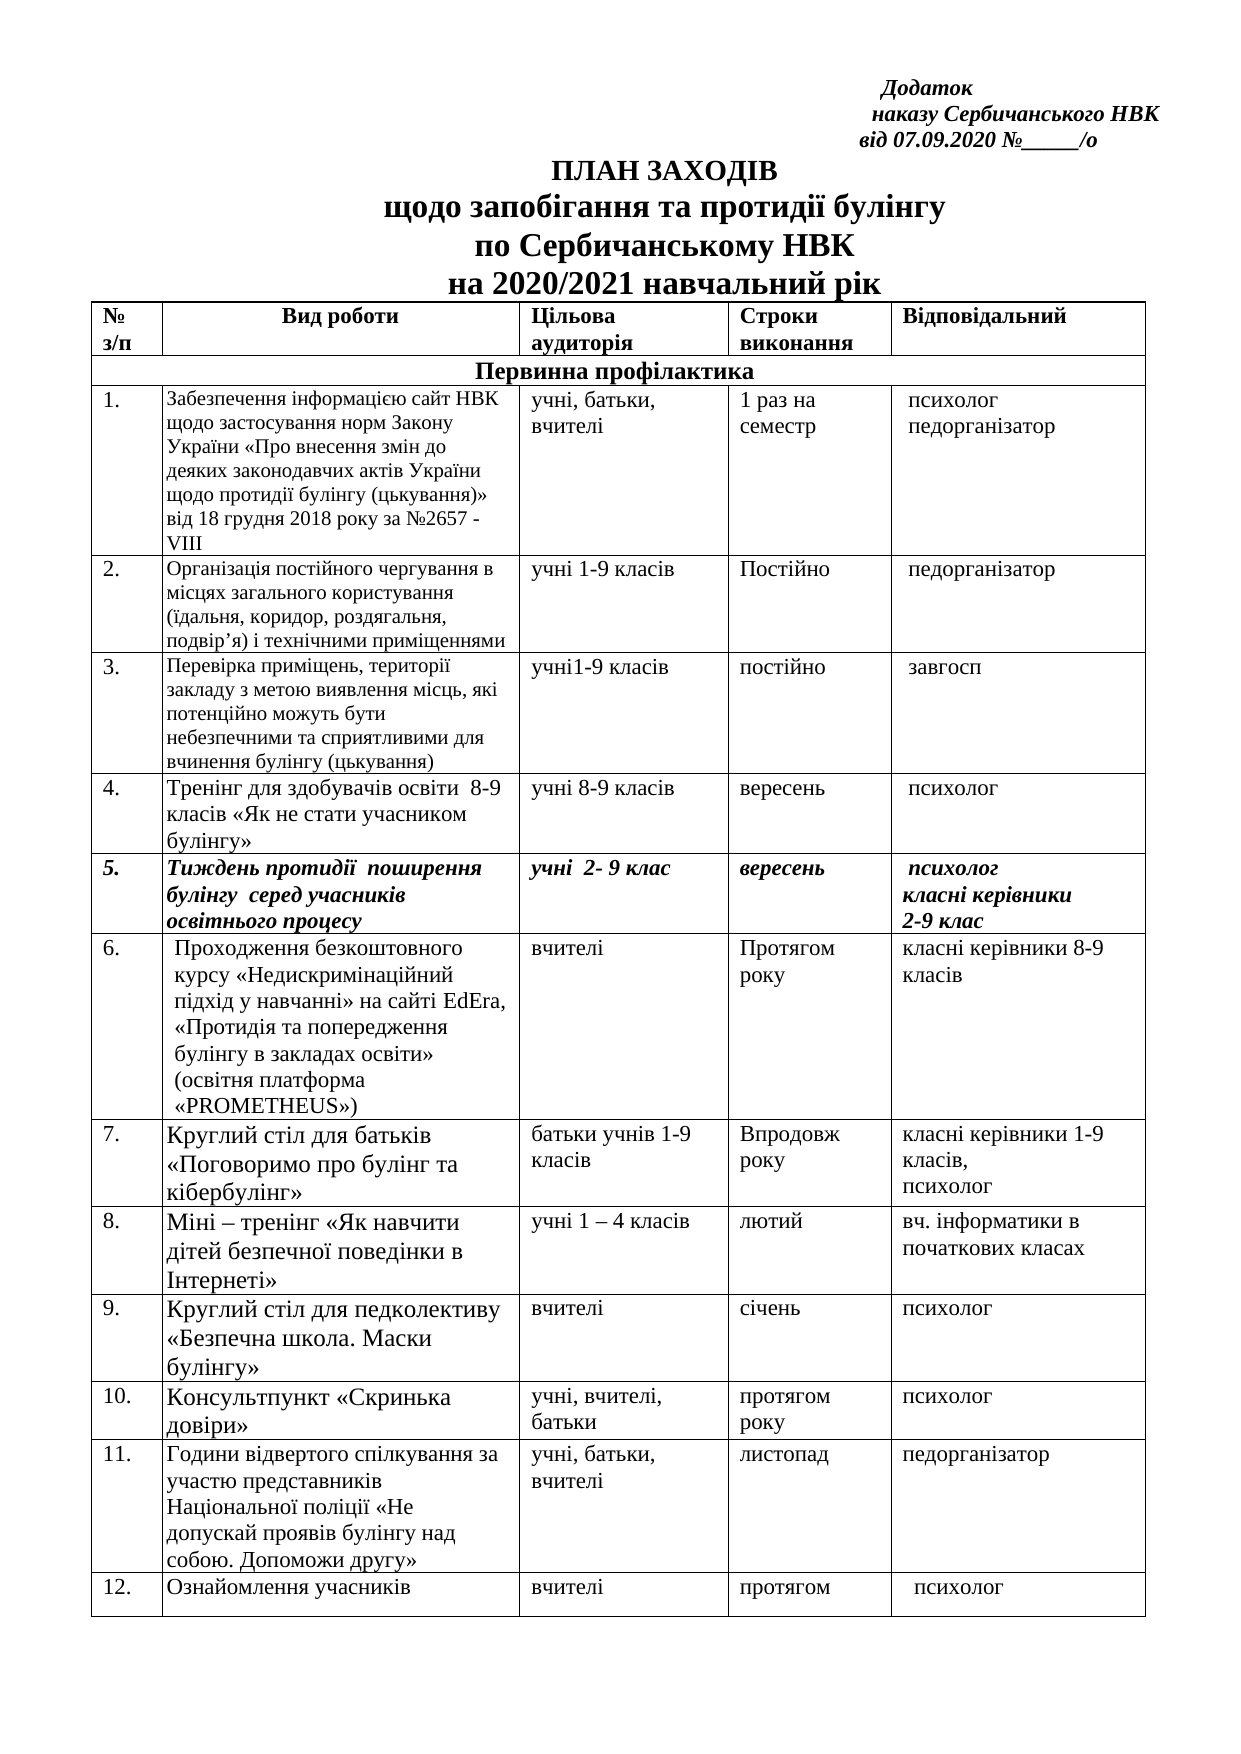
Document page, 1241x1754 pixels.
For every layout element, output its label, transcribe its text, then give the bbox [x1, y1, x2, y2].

table_cell Міні – тренінг «Як навчити дітей безпечної поведінки в Інтернеті» [163, 1207, 519, 1293]
text щодо запобігання та протидії булінгу [148, 186, 1181, 225]
table_cell Забезпечення інформацією сайт НВК щодо застосування норм Закону України «Про внесення змін до деяких законодавчих актів України щодо протидії булінгу (цькування)» від 18 грудня 2018 року за №2657 - VIII [163, 386, 519, 554]
table_cell протягом року [729, 1573, 891, 1616]
text по Сербичанському НВК [148, 225, 1181, 263]
text наказу Сербичанського НВК [148, 100, 1181, 127]
table_cell Перевірка приміщень, території закладу з метою виявлення місць, які потенційно можуть бути небезпечними та сприятливими для вчинення булінгу (цькування) [163, 653, 519, 773]
table_cell [92, 1120, 162, 1206]
table_cell класні керівники 1-9 класів, психолог [892, 1120, 1145, 1206]
table_cell Проходження безкоштовного курсу «Недискримінаційний підхід у навчанні» на сайті EdEra, «Протидія та попередження булінгу в закладах освіти» (освітня платформа «PROMETHEUS») [163, 934, 519, 1119]
table_cell [92, 1440, 162, 1572]
table_cell Організація постійного чергування в місцях загального користування (їдальня, коридор, роздягальня, подвір’я) і технічними приміщеннями [163, 556, 519, 652]
table_cell завгосп [892, 653, 1145, 773]
table_cell психолог педорганізатор [892, 386, 1145, 554]
table_header № з/п [92, 303, 162, 355]
table_cell педорганізатор [892, 1440, 1145, 1572]
table_cell [92, 854, 162, 933]
table_cell Круглий стіл для батьків «Поговоримо про булінг та кібербулінг» [163, 1120, 519, 1206]
table_cell [92, 386, 162, 554]
table_cell вчителі [520, 934, 728, 1119]
table_cell педорганізатор [892, 556, 1145, 652]
table_cell постійно [729, 653, 891, 773]
table_cell Протягом року [729, 934, 891, 1119]
table_cell [92, 1382, 162, 1439]
table_cell учні 8-9 класів [520, 774, 728, 853]
table_cell психолог [892, 1573, 1145, 1616]
table_cell Години відвертого спілкування за участю представників Національної поліції «Не допускай проявів булінгу над собою. Допоможи другу» [163, 1440, 519, 1572]
table_cell січень [729, 1295, 891, 1381]
table_cell Впродовж року [729, 1120, 891, 1206]
table_cell протягом року [729, 1382, 891, 1439]
table_cell Консультпункт «Скринька довіри» [163, 1382, 519, 1439]
table_cell [92, 1207, 162, 1293]
table_cell вчителі [520, 1573, 728, 1616]
table_cell психолог [892, 774, 1145, 853]
table_cell батьки учнів 1-9 класів [520, 1120, 728, 1206]
table_cell вересень [729, 854, 891, 933]
table_cell [92, 556, 162, 652]
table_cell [163, 1573, 519, 1616]
table_cell вчителі [520, 1295, 728, 1381]
table_cell Круглий стіл для педколективу «Безпечна школа. Маски булінгу» [163, 1295, 519, 1381]
table_cell [92, 653, 162, 773]
table_cell учні 2- 9 клас [520, 854, 728, 933]
table_cell психолог [892, 1295, 1145, 1381]
text Додаток [148, 74, 1181, 100]
table_cell [92, 1573, 162, 1616]
table_header Вид роботи [163, 303, 519, 355]
table_cell учні, вчителі, батьки [520, 1382, 728, 1439]
table_cell Тренінг для здобувачів освіти 8-9 класів «Як не стати учасником булінгу» [163, 774, 519, 853]
table_cell учні 1 – 4 класів [520, 1207, 728, 1293]
table_header Цільова аудиторія [520, 303, 728, 355]
table_cell листопад [729, 1440, 891, 1572]
table_header Строки виконання [729, 303, 891, 355]
table_cell психолог [892, 1382, 1145, 1439]
table_cell учні, батьки, вчителі [520, 1440, 728, 1572]
table_header Відповідальний [892, 303, 1145, 355]
table_cell учні1-9 класів [520, 653, 728, 773]
table_cell [92, 934, 162, 1119]
table_cell класні керівники 8-9 класів [892, 934, 1145, 1119]
table_cell 1 раз на семестр [729, 386, 891, 554]
text ПЛАН ЗАХОДІВ [148, 153, 1181, 186]
table_cell [92, 1295, 162, 1381]
table_cell учні 1-9 класів [520, 556, 728, 652]
table_cell лютий [729, 1207, 891, 1293]
table_cell учні, батьки, вчителі [520, 386, 728, 554]
text на 2020/2021 навчальний рік [148, 263, 1181, 301]
table_cell вересень [729, 774, 891, 853]
table_cell Тиждень протидії поширення булінгу серед учасників освітнього процесу [163, 854, 519, 933]
table_cell вч. інформатики в початкових класах [892, 1207, 1145, 1293]
table_cell [92, 774, 162, 853]
text від 07.09.2020 №_____/о [148, 127, 1181, 153]
table_cell психолог класні керівники 2-9 клас [892, 854, 1145, 933]
table_cell Постійно [729, 556, 891, 652]
table_cell Первинна профілактика [92, 356, 1145, 385]
